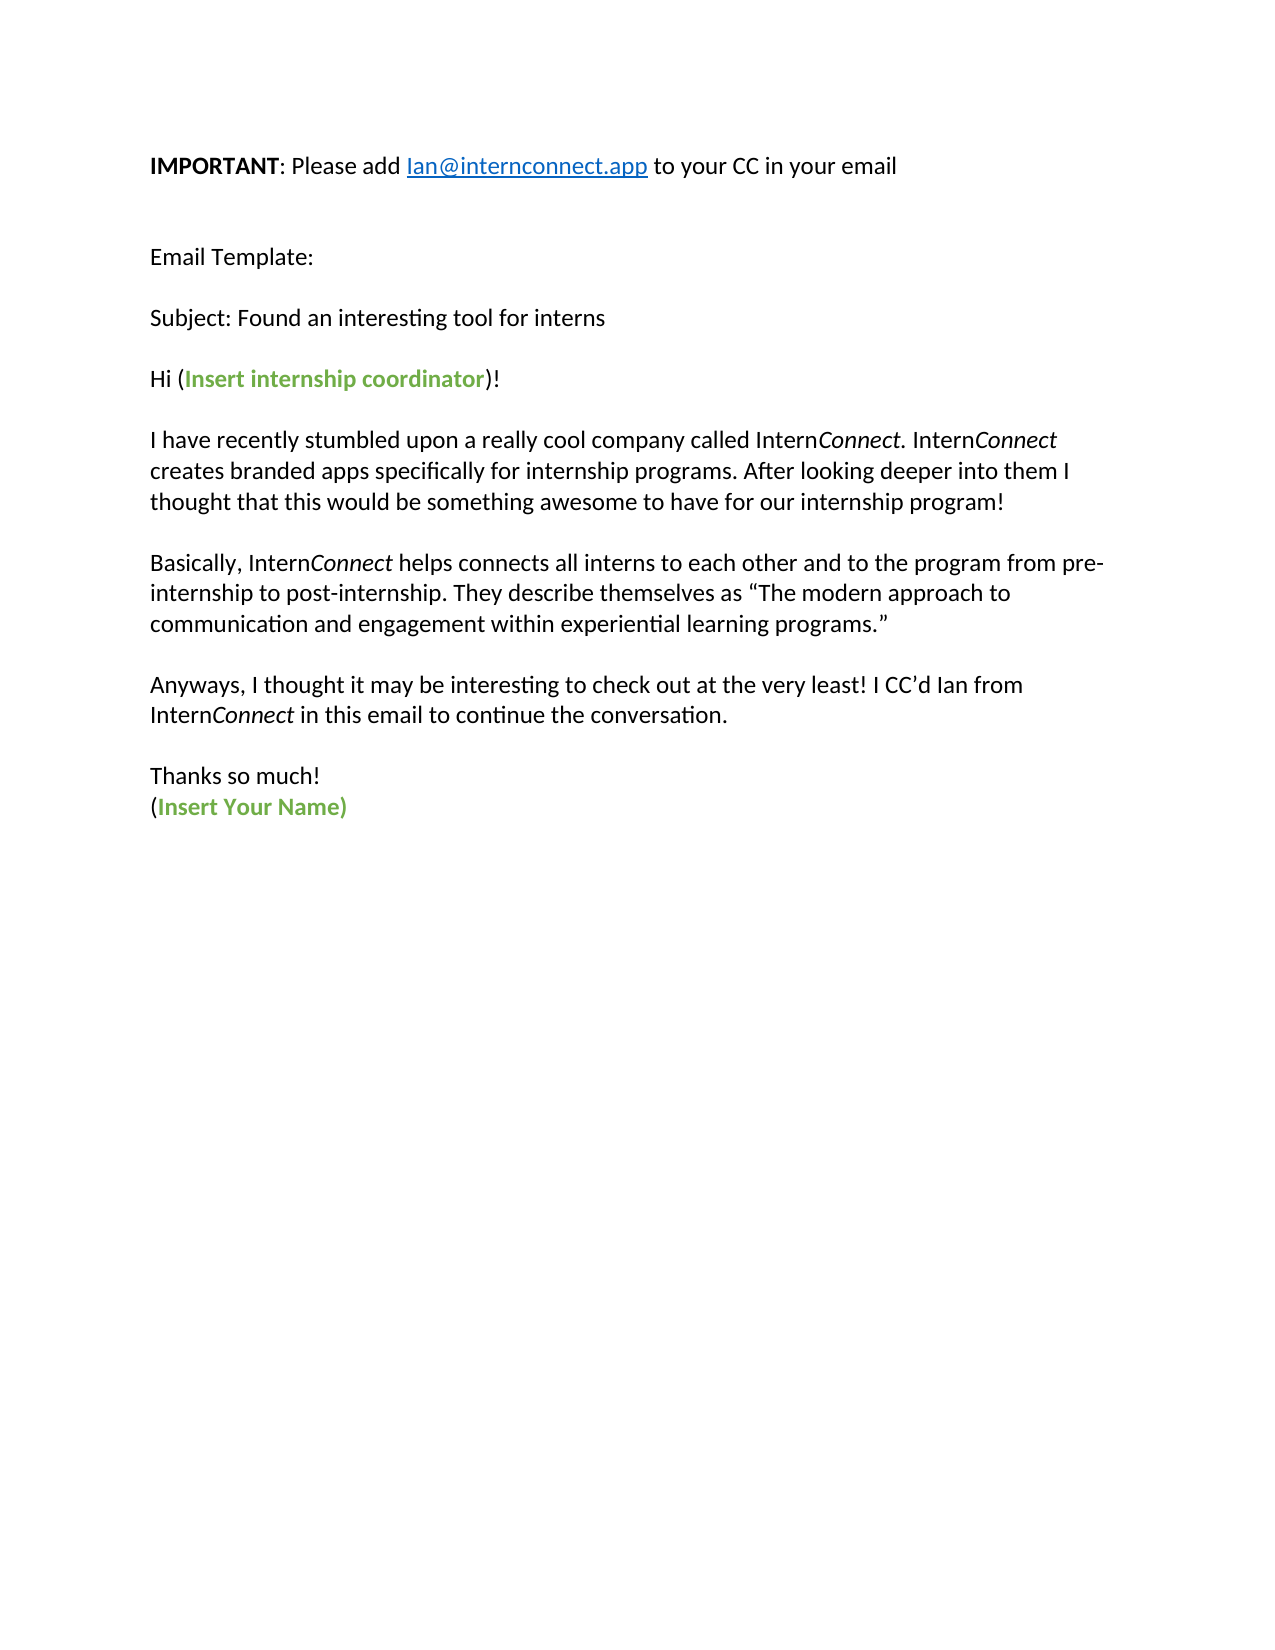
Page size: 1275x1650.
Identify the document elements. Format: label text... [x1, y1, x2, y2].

text (Insert Your Name) [150, 791, 1125, 821]
text Anyways, I thought it may be interesting to check out at the very least! I CC’d Ian from InternConnect in this email to continue the conversation. [150, 669, 1125, 730]
text Basically, InternConnect helps connects all interns to each other and to the program from pre-internship to post-internship. They describe themselves as “The modern approach to communication and engagement within experiential learning programs.” [150, 547, 1125, 638]
text Email Template: [150, 242, 1125, 272]
text I have recently stumbled upon a really cool company called InternConnect. InternConnect creates branded apps specifically for internship programs. After looking deeper into them I thought that this would be something awesome to have for our internship program! [150, 425, 1125, 516]
text IMPORTANT: Please add Ian@internconnect.app to your CC in your email [150, 150, 1125, 181]
text Subject: Found an interesting tool for interns [150, 303, 1125, 333]
text Thanks so much! [150, 760, 1125, 791]
text Hi (Insert internship coordinator)! [150, 364, 1125, 394]
